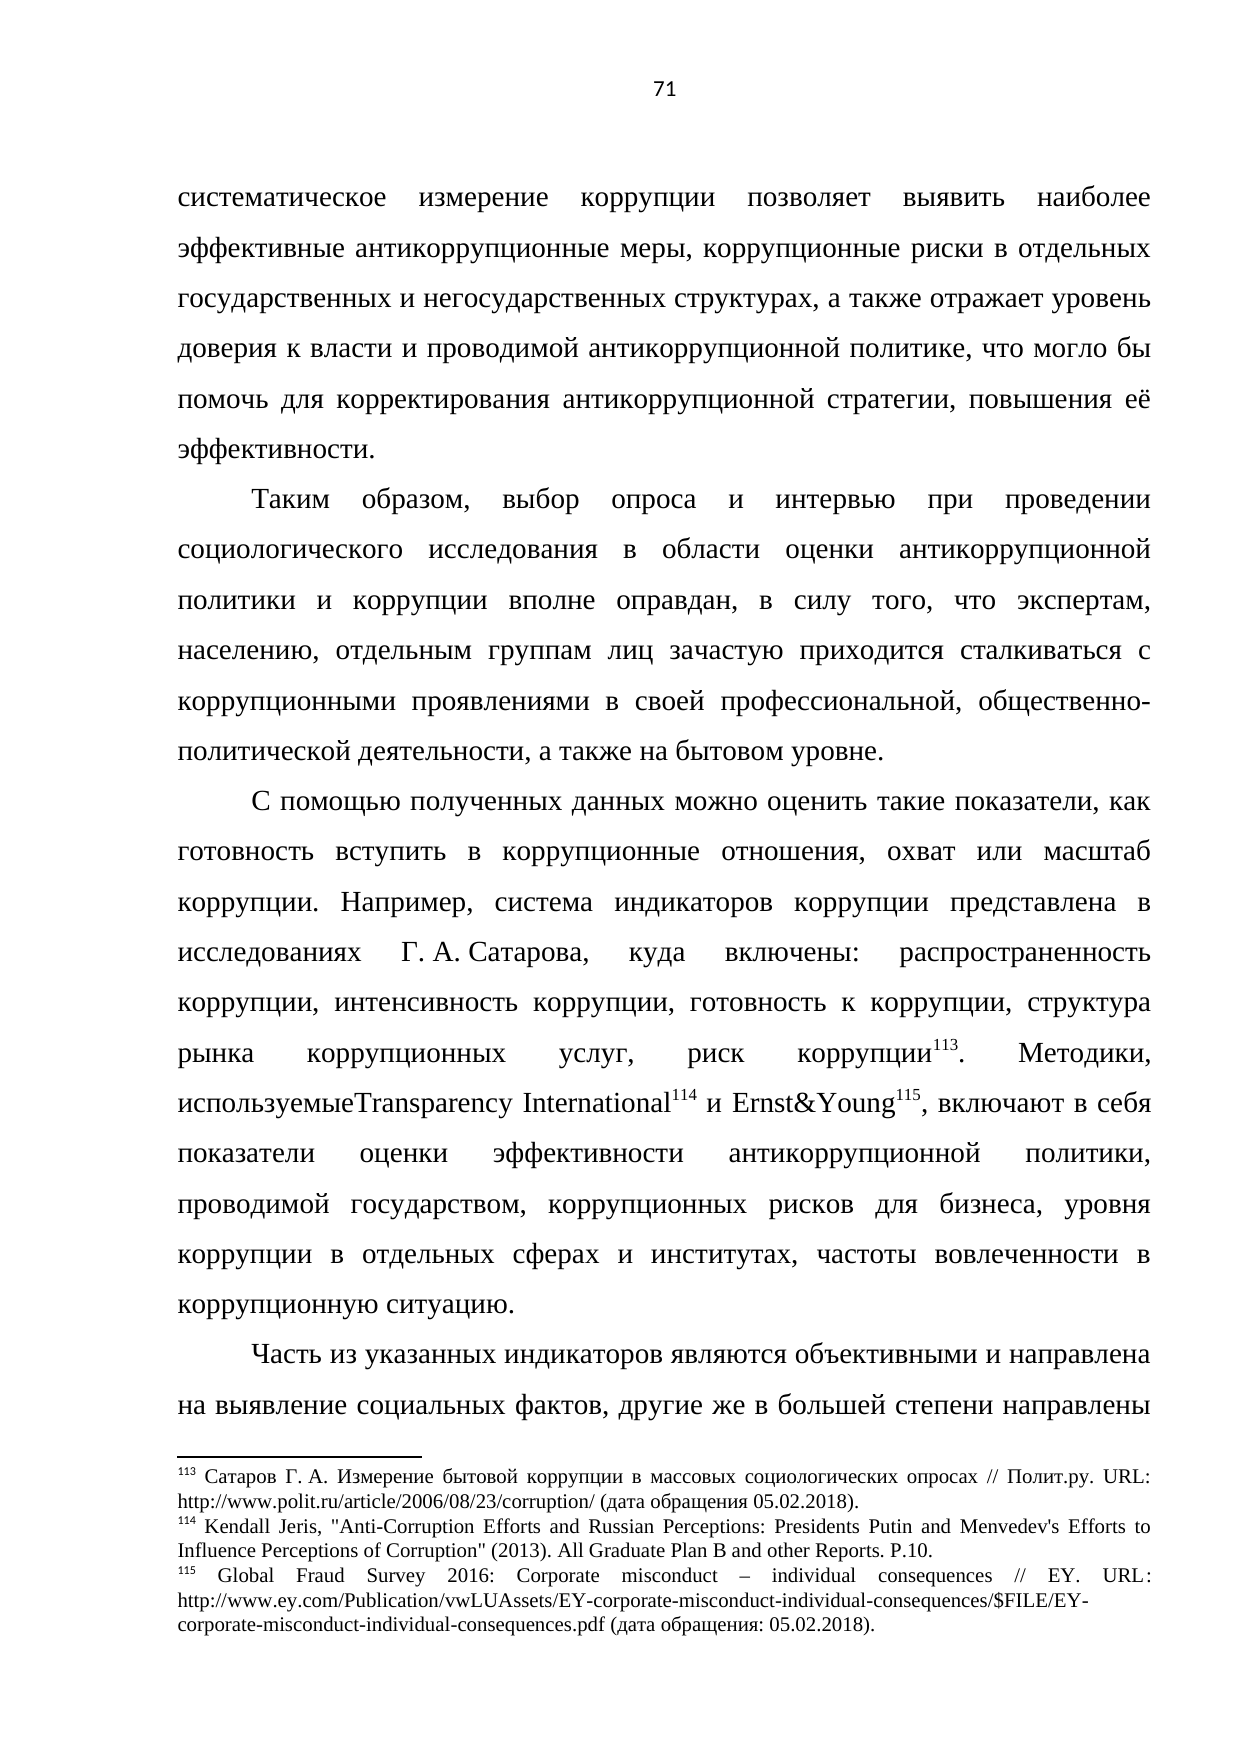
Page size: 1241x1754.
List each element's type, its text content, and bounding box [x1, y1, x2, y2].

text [177, 1337, 1152, 1421]
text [177, 179, 1152, 464]
text Таким образом, выбор опроса и интервью при проведении социологического исследования в области оценки антикоррупционной политики и коррупции вполне оправдан, в силу того, что экспертам, населению, отдельным группам лиц зачастую приходится сталкиваться с коррупционными проявлениями в своей профессиональной, общественно-политической деятельности, а также на бытовом уровне. [177, 481, 1152, 766]
text С помощью полученных данных можно оценить такие показатели, как готовность вступить в коррупционные отношения, охват или масштаб коррупции. Например, система индикаторов коррупции представлена в исследованиях Г. А. Сатарова, куда включены: распространенность коррупции, интенсивность коррупции, готовность к коррупции, структура рынка коррупционных услуг, риск коррупции. Методики, используемыеTransparency International и Ernst&Young, включают в себя показатели оценки эффективности антикоррупционной политики, проводимой государством, коррупционных рисков для бизнеса, уровня коррупции в отдельных сферах и институтах, частоты вовлеченности в коррупционную ситуацию. [177, 783, 1152, 1320]
